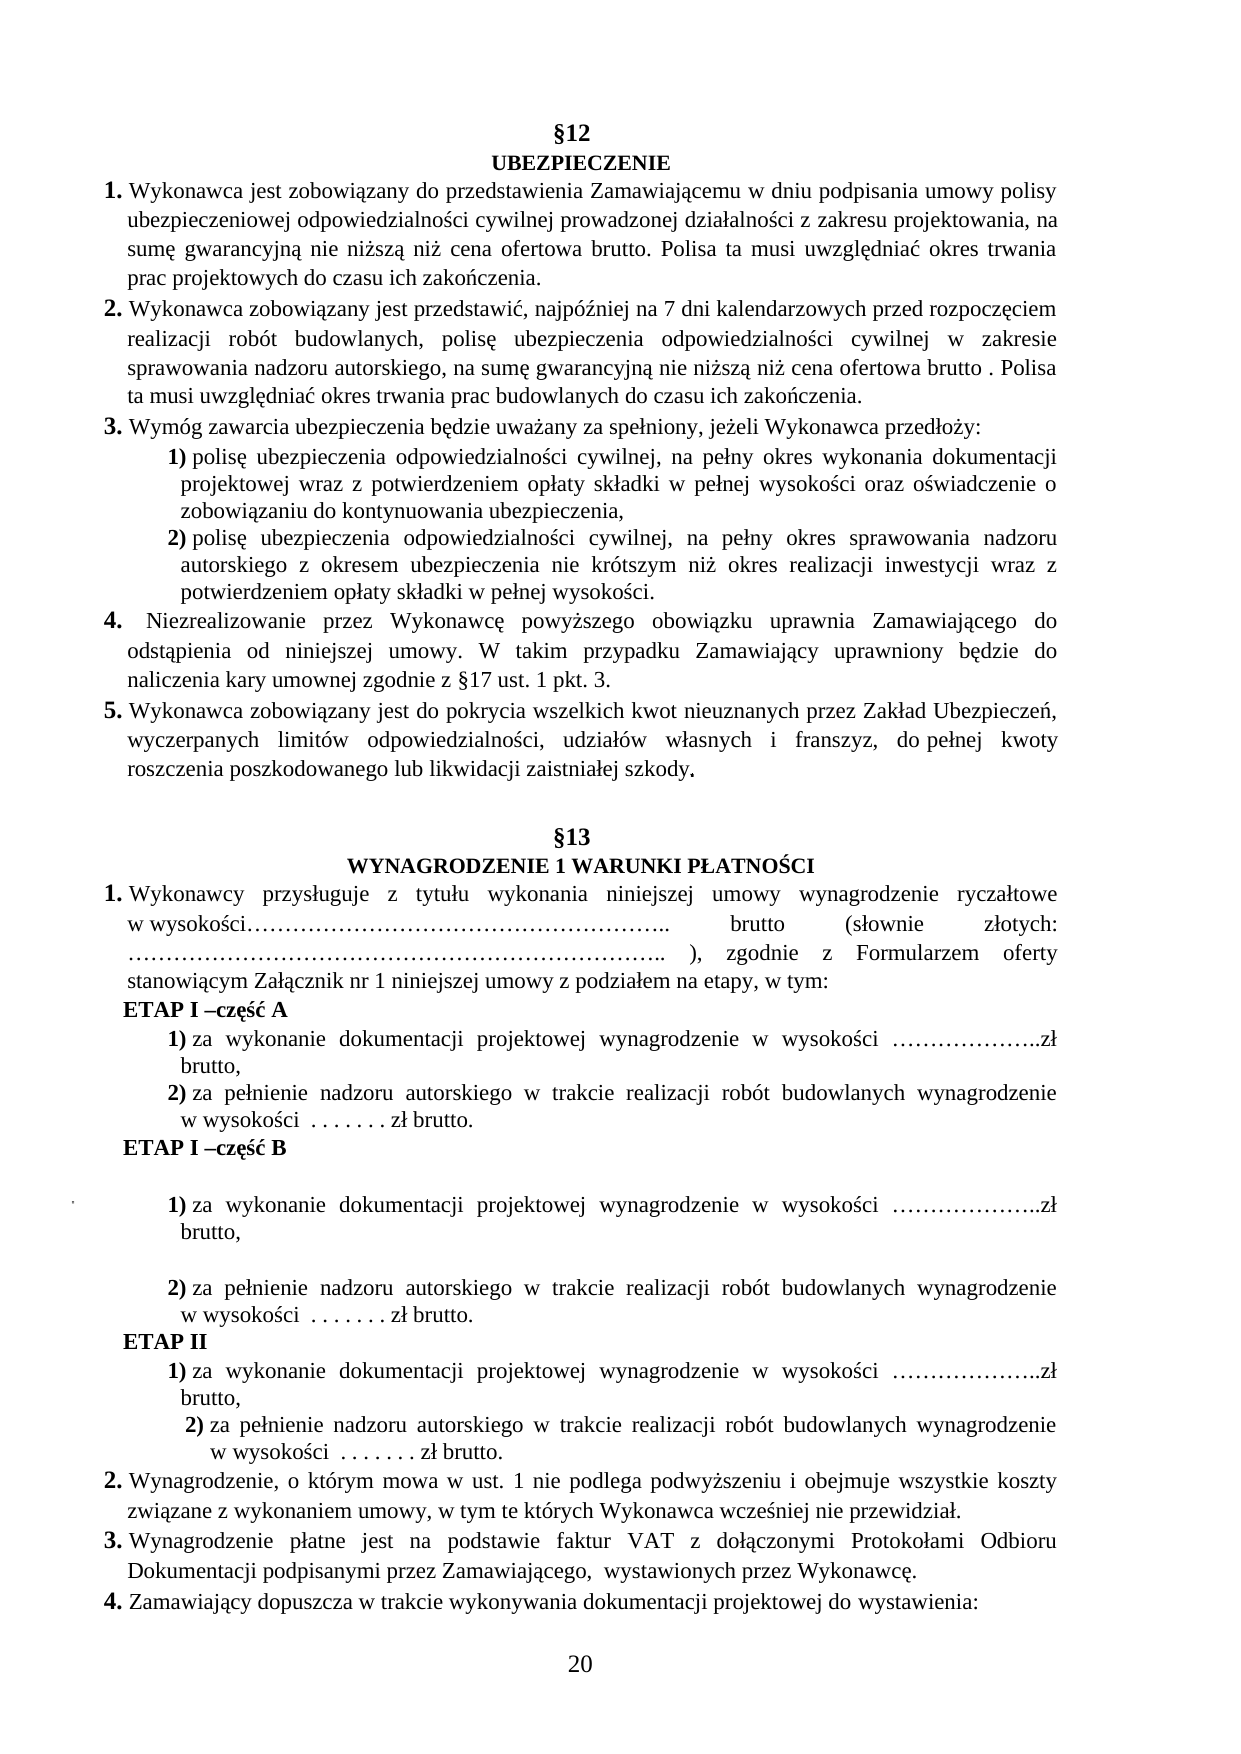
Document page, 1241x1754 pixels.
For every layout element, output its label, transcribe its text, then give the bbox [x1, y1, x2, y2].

subtitle za wykonanie dokumentacji projektowej wynagrodzenie w wysokości ………………..zł brutto, [180, 1191, 1058, 1244]
subtitle Zamawiający dopuszcza w trakcie wykonywania dokumentacji projektowej do wystawienia: [103, 1586, 1058, 1615]
subtitle za wykonanie dokumentacji projektowej wynagrodzenie w wysokości ………………..zł brutto, [180, 1025, 1058, 1079]
text WYNAGRODZENIE 1 WARUNKI PŁATNOŚCI [103, 853, 1058, 878]
subtitle Wymóg zawarcia ubezpieczenia będzie uważany za spełniony, jeżeli Wykonawca przedłoży: [103, 411, 1058, 440]
text ETAP II [123, 1328, 1058, 1354]
subtitle za pełnienie nadzoru autorskiego w trakcie realizacji robót budowlanych wynagrodzenie w wysokości . . . . . . . zł brutto. [209, 1411, 1058, 1464]
text UBEZPIECZENIE [103, 150, 1058, 175]
subtitle Wykonawca zobowiązany jest przedstawić, najpóźniej na 7 dni kalendarzowych przed rozpoczęciem realizacji robót budowlanych, polisę ubezpieczenia odpowiedzialności cywilnej w zakresie sprawowania nadzoru autorskiego, na sumę gwarancyjną nie niższą niż cena ofertowa brutto . Polisa ta musi uwzględniać okres trwania prac budowlanych do czasu ich zakończenia. [103, 293, 1058, 409]
subtitle Niezrealizowanie przez Wykonawcę powyższego obowiązku uprawnia Zamawiającego do odstąpienia od niniejszej umowy. W takim przypadku Zamawiający uprawniony będzie do naliczenia kary umownej zgodnie z §17 ust. 1 pkt. 3. [103, 606, 1058, 692]
subtitle za wykonanie dokumentacji projektowej wynagrodzenie w wysokości ………………..zł brutto, [180, 1357, 1058, 1410]
subtitle polisę ubezpieczenia odpowiedzialności cywilnej, na pełny okres sprawowania nadzoru autorskiego z okresem ubezpieczenia nie krótszym niż okres realizacji inwestycji wraz z potwierdzeniem opłaty składki w pełnej wysokości. [180, 524, 1058, 605]
subtitle polisę ubezpieczenia odpowiedzialności cywilnej, na pełny okres wykonania dokumentacji projektowej wraz z potwierdzeniem opłaty składki w pełnej wysokości oraz oświadczenie o zobowiązaniu do kontynuowania ubezpieczenia, [180, 443, 1058, 523]
text ETAP I –część B [123, 1134, 1058, 1160]
subtitle Wynagrodzenie płatne jest na podstawie faktur VAT z dołączonymi Protokołami Odbioru Dokumentacji podpisanymi przez Zamawiającego, wystawionych przez Wykonawcę. [103, 1526, 1058, 1583]
subtitle Wynagrodzenie, o którym mowa w ust. 1 nie podlega podwyższeniu i obejmuje wszystkie koszty związane z wykonaniem umowy, w tym te których Wykonawca wcześniej nie przewidział. [103, 1465, 1058, 1523]
subtitle Wykonawcy przysługuje z tytułu wykonania niniejszej umowy wynagrodzenie ryczałtowe w wysokości……………………………………………….. brutto (słownie złotych: …………………………………………………………….. ), zgodnie z Formularzem oferty stanowiącym Załącznik nr 1 niniejszej umowy z podziałem na etapy, w tym: [103, 878, 1058, 994]
subtitle za pełnienie nadzoru autorskiego w trakcie realizacji robót budowlanych wynagrodzenie w wysokości . . . . . . . zł brutto. [180, 1274, 1058, 1327]
subtitle Wykonawca zobowiązany jest do pokrycia wszelkich kwot nieuznanych przez Zakład Ubezpieczeń, wyczerpanych limitów odpowiedzialności, udziałów własnych i franszyz, do pełnej kwoty roszczenia poszkodowanego lub likwidacji zaistniałej szkody [103, 695, 1058, 781]
subtitle za pełnienie nadzoru autorskiego w trakcie realizacji robót budowlanych wynagrodzenie w wysokości . . . . . . . zł brutto. [180, 1079, 1058, 1133]
text ETAP I –część A [123, 997, 1058, 1023]
subtitle Wykonawca jest zobowiązany do przedstawienia Zamawiającemu w dniu podpisania umowy polisy ubezpieczeniowej odpowiedzialności cywilnej prowadzonej działalności z zakresu projektowania, na sumę gwarancyjną nie niższą niż cena ofertowa brutto. Polisa ta musi uwzględniać okres trwania prac projektowych do czasu ich zakończenia. [103, 175, 1058, 291]
